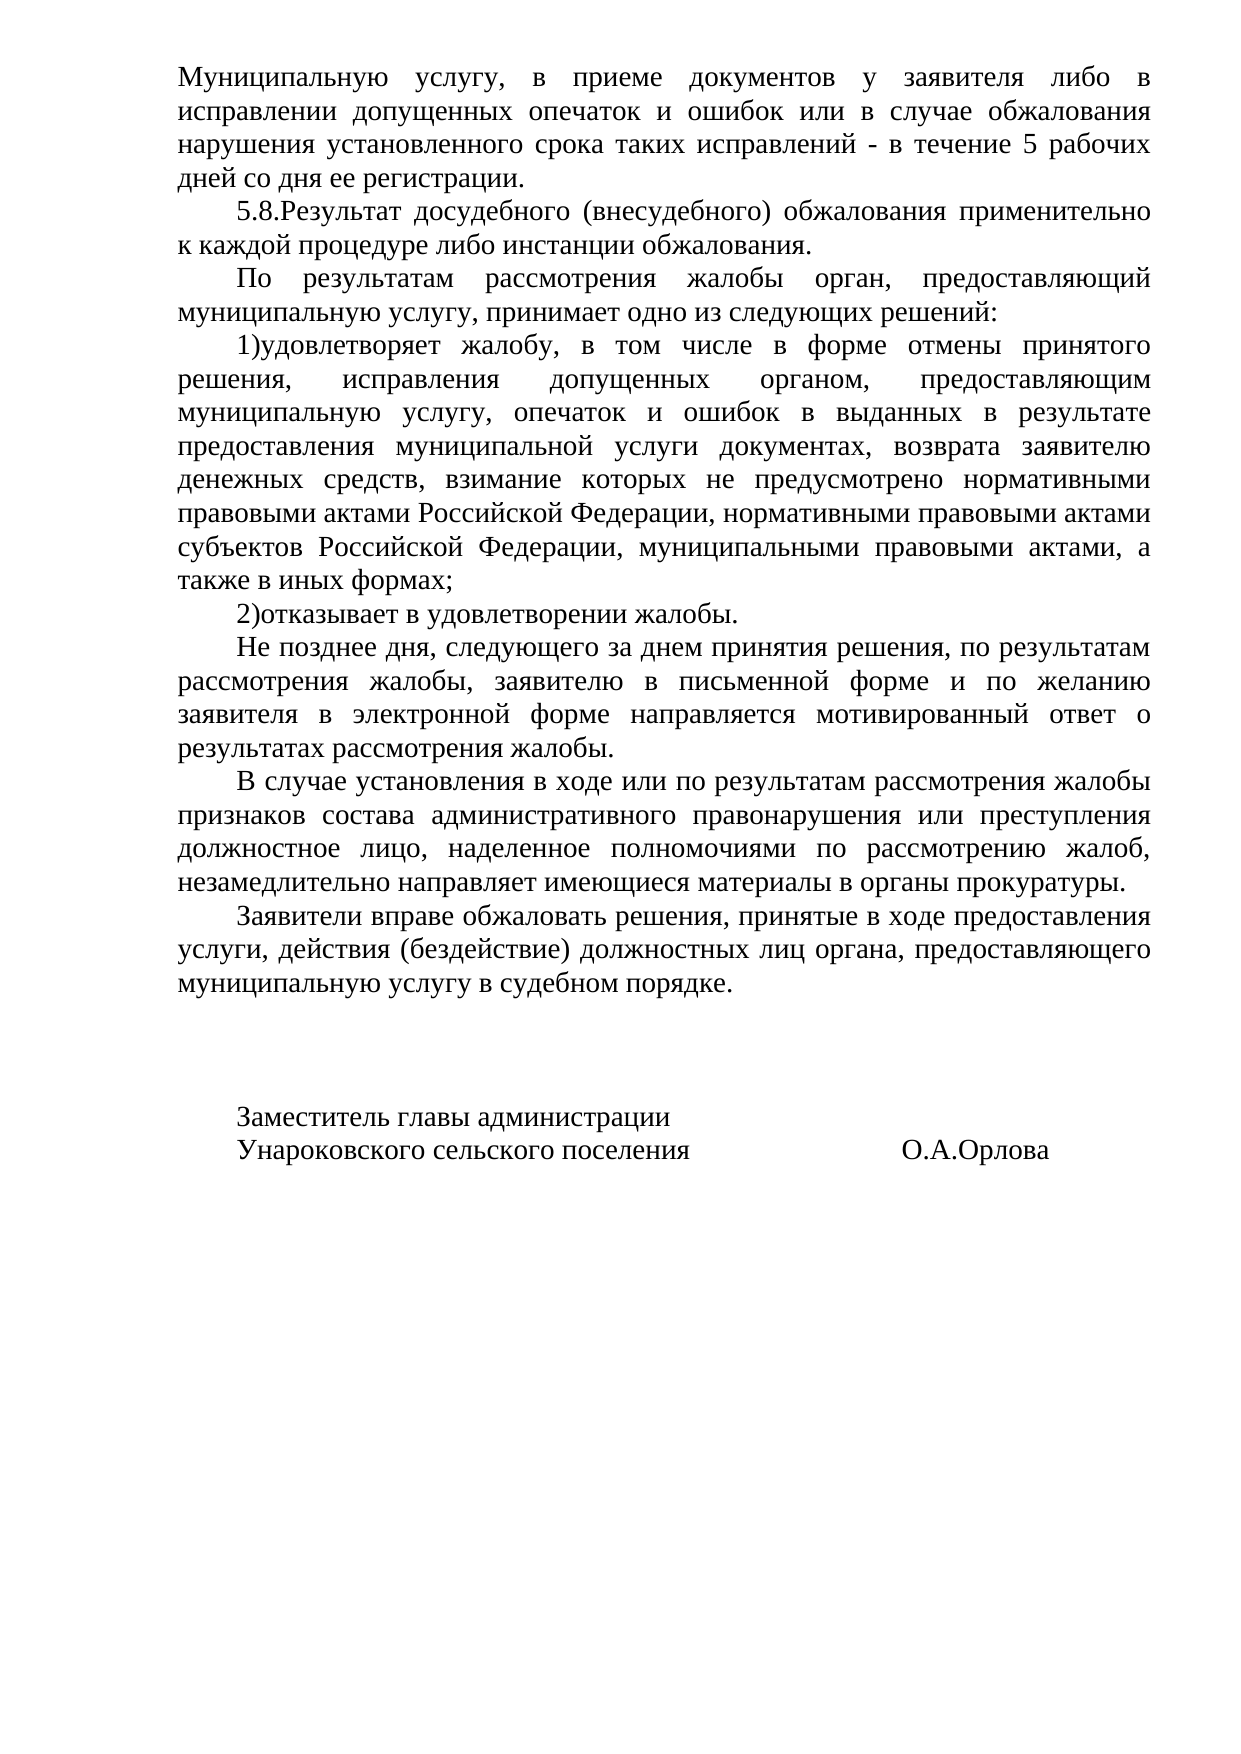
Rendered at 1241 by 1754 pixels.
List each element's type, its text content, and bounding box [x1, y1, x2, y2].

text 1)удовлетворяет жалобу, в том числе в форме отмены принятого решения, исправления допущенных органом, предоставляющим муниципальную услугу, опечаток и ошибок в выданных в результате предоставления муниципальной услуги документах, возврата заявителю денежных средств, взимание которых не предусмотрено нормативными правовыми актами Российской Федерации, нормативными правовыми актами субъектов Российской Федерации, муниципальными правовыми актами, а также в иных формах; [177, 327, 1152, 596]
text Заместитель главы администрации [177, 1099, 1152, 1132]
text В случае установления в ходе или по результатам рассмотрения жалобы признаков состава административного правонарушения или преступления должностное лицо, наделенное полномочиями по рассмотрению жалоб, незамедлительно направляет имеющиеся материалы в органы прокуратуры. [177, 763, 1152, 898]
text 5.8.Результат досудебного (внесудебного) обжалования применительно к каждой процедуре либо инстанции обжалования. [177, 193, 1152, 260]
text Не позднее дня, следующего за днем принятия решения, по результатам рассмотрения жалобы, заявителю в письменной форме и по желанию заявителя в электронной форме направляется мотивированный ответ о результатах рассмотрения жалобы. [177, 629, 1152, 763]
text 2)отказывает в удовлетворении жалобы. [177, 596, 1152, 629]
text Заявители вправе обжаловать решения, принятые в ходе предоставления услуги, действия (бездействие) должностных лиц органа, предоставляющего муниципальную услугу в судебном порядке. [177, 898, 1152, 998]
text Унароковского сельского поселения О.А.Орлова [177, 1132, 1152, 1166]
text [177, 59, 1152, 193]
text По результатам рассмотрения жалобы орган, предоставляющий муниципальную услугу, принимает одно из следующих решений: [177, 260, 1152, 327]
